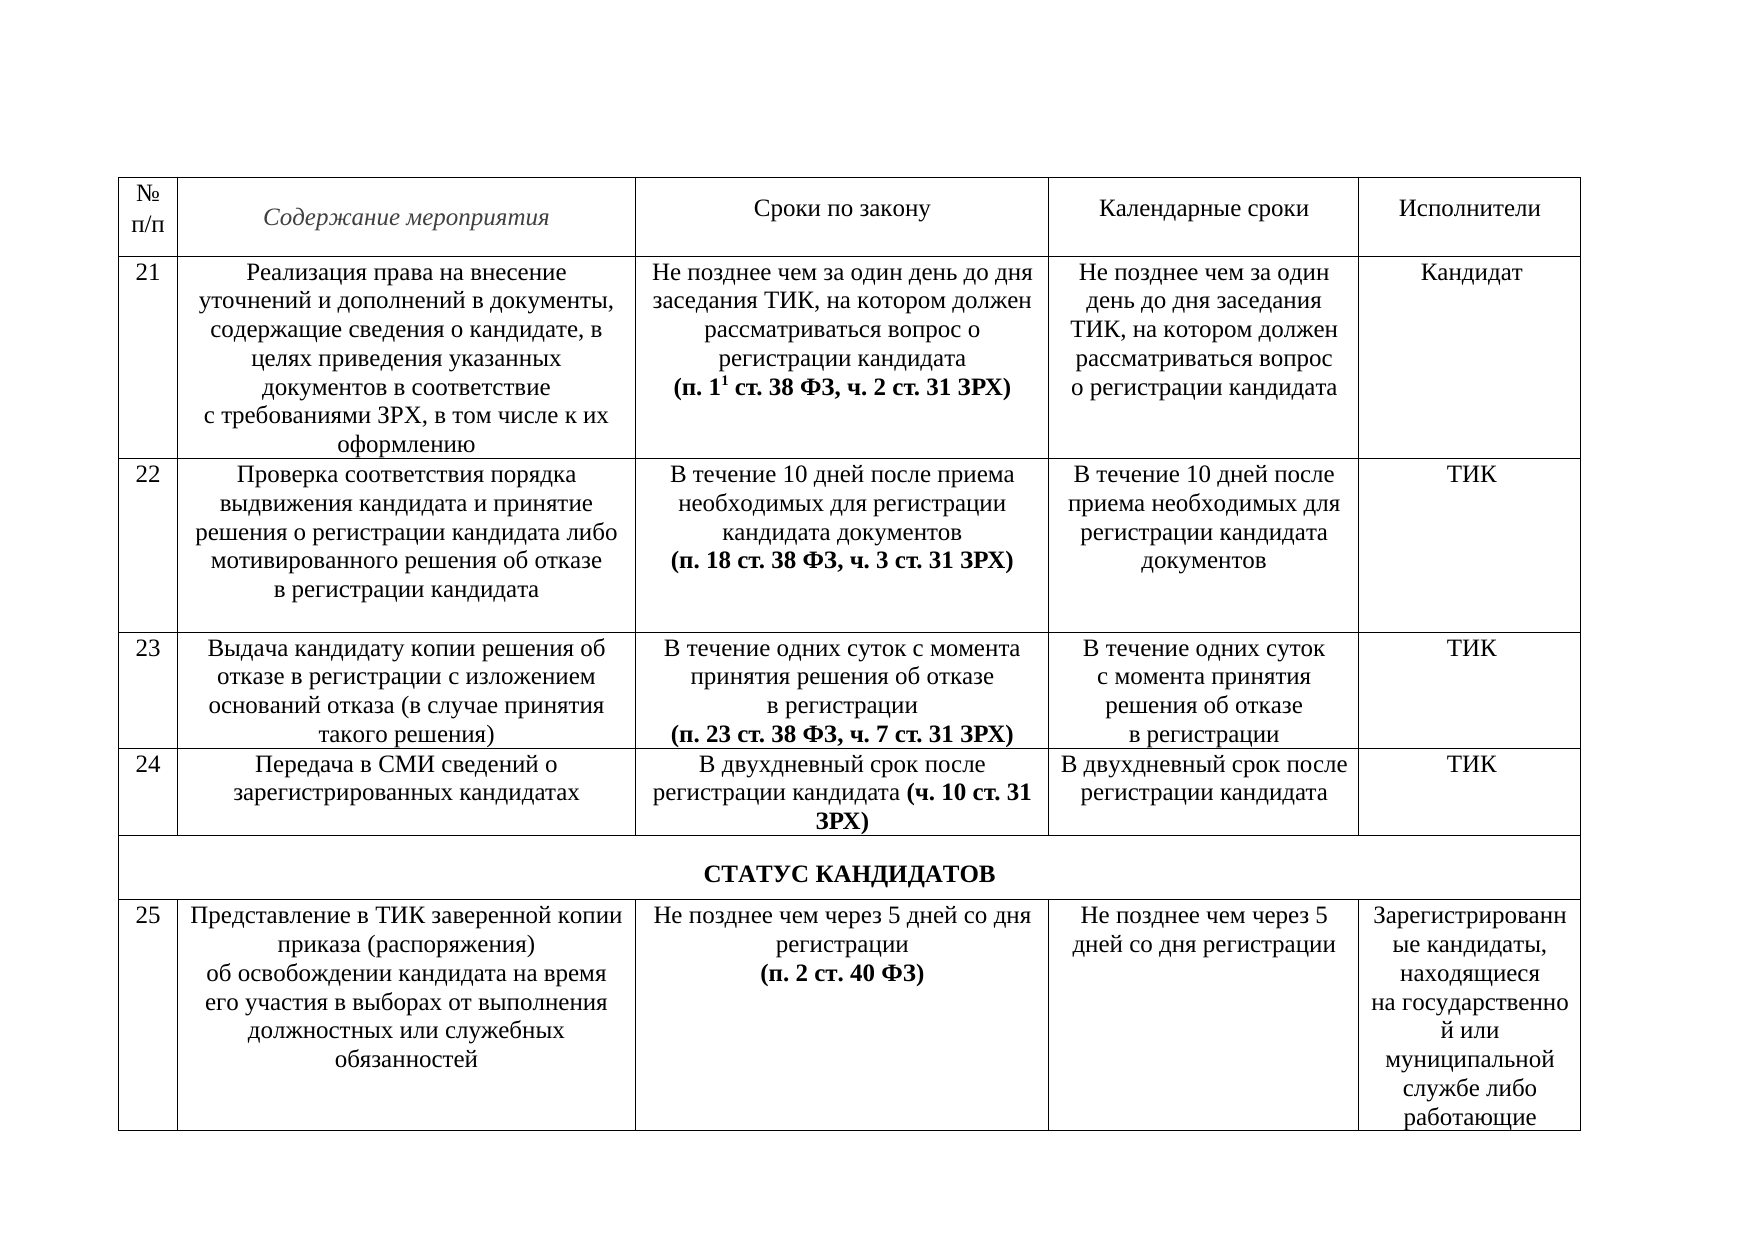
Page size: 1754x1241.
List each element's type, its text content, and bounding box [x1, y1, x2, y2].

table_cell Не позднее чем за один день до дня заседания ТИК, на котором должен рассматриваться вопрос о регистрации кандидата (п. 11 ст. 38 ФЗ, ч. 2 ст. 31 ЗРХ) [636, 257, 1048, 458]
table_cell 21 [119, 257, 177, 458]
table_header Сроки по закону [636, 178, 1048, 256]
table_cell В двухдневный срок после регистрации кандидата (ч. 10 ст. 31 ЗРХ) [636, 749, 1048, 835]
table_cell ТИК [1359, 459, 1580, 632]
table_cell ТИК [1359, 633, 1580, 748]
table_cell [178, 900, 635, 1130]
table_cell Статус кандидатов [119, 836, 1580, 899]
table_cell Кандидат [1359, 257, 1580, 458]
table_cell 25 [119, 900, 177, 1130]
table_header Календарные сроки [1049, 178, 1358, 256]
table_cell Реализация права на внесение уточнений и дополнений в документы, содержащие сведения о кандидате, в целях приведения указанных документов в соответствие с требованиями ЗРХ, в том числе к их оформлению [178, 257, 635, 458]
table_cell В течение 10 дней после приема необходимых для регистрации кандидата документов [1049, 459, 1358, 632]
table_cell В течение 10 дней после приема необходимых для регистрации кандидата документов (п. 18 ст. 38 ФЗ, ч. 3 ст. 31 ЗРХ) [636, 459, 1048, 632]
table_cell В течение одних суток с момента принятия решения об отказе в регистрации [1049, 633, 1358, 748]
table_cell 23 [119, 633, 177, 748]
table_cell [636, 900, 1048, 1130]
table_cell Выдача кандидату копии решения об отказе в регистрации с изложением оснований отказа (в случае принятия такого решения) [178, 633, 635, 748]
table_cell Проверка соответствия порядка выдвижения кандидата и принятие решения о регистрации кандидата либо мотивированного решения об отказе в регистрации кандидата [178, 459, 635, 632]
table_header Содержание мероприятия [178, 178, 635, 256]
table_cell В течение одних суток с момента принятия решения об отказе в регистрации (п. 23 ст. 38 ФЗ, ч. 7 ст. 31 ЗРХ) [636, 633, 1048, 748]
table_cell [1049, 900, 1358, 1130]
table_header Исполнители [1359, 178, 1580, 256]
table_header №п/п [119, 178, 177, 256]
table_cell Не позднее чем за один день до дня заседания ТИК, на котором должен рассматриваться вопрос о регистрации кандидата [1049, 257, 1358, 458]
table_cell 24 [119, 749, 177, 835]
table_cell ТИК [1359, 749, 1580, 835]
table_cell 22 [119, 459, 177, 632]
table_cell В двухдневный срок после регистрации кандидата [1049, 749, 1358, 835]
table_cell Передача в СМИ сведений о зарегистрированных кандидатах [178, 749, 635, 835]
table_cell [1359, 900, 1580, 1130]
